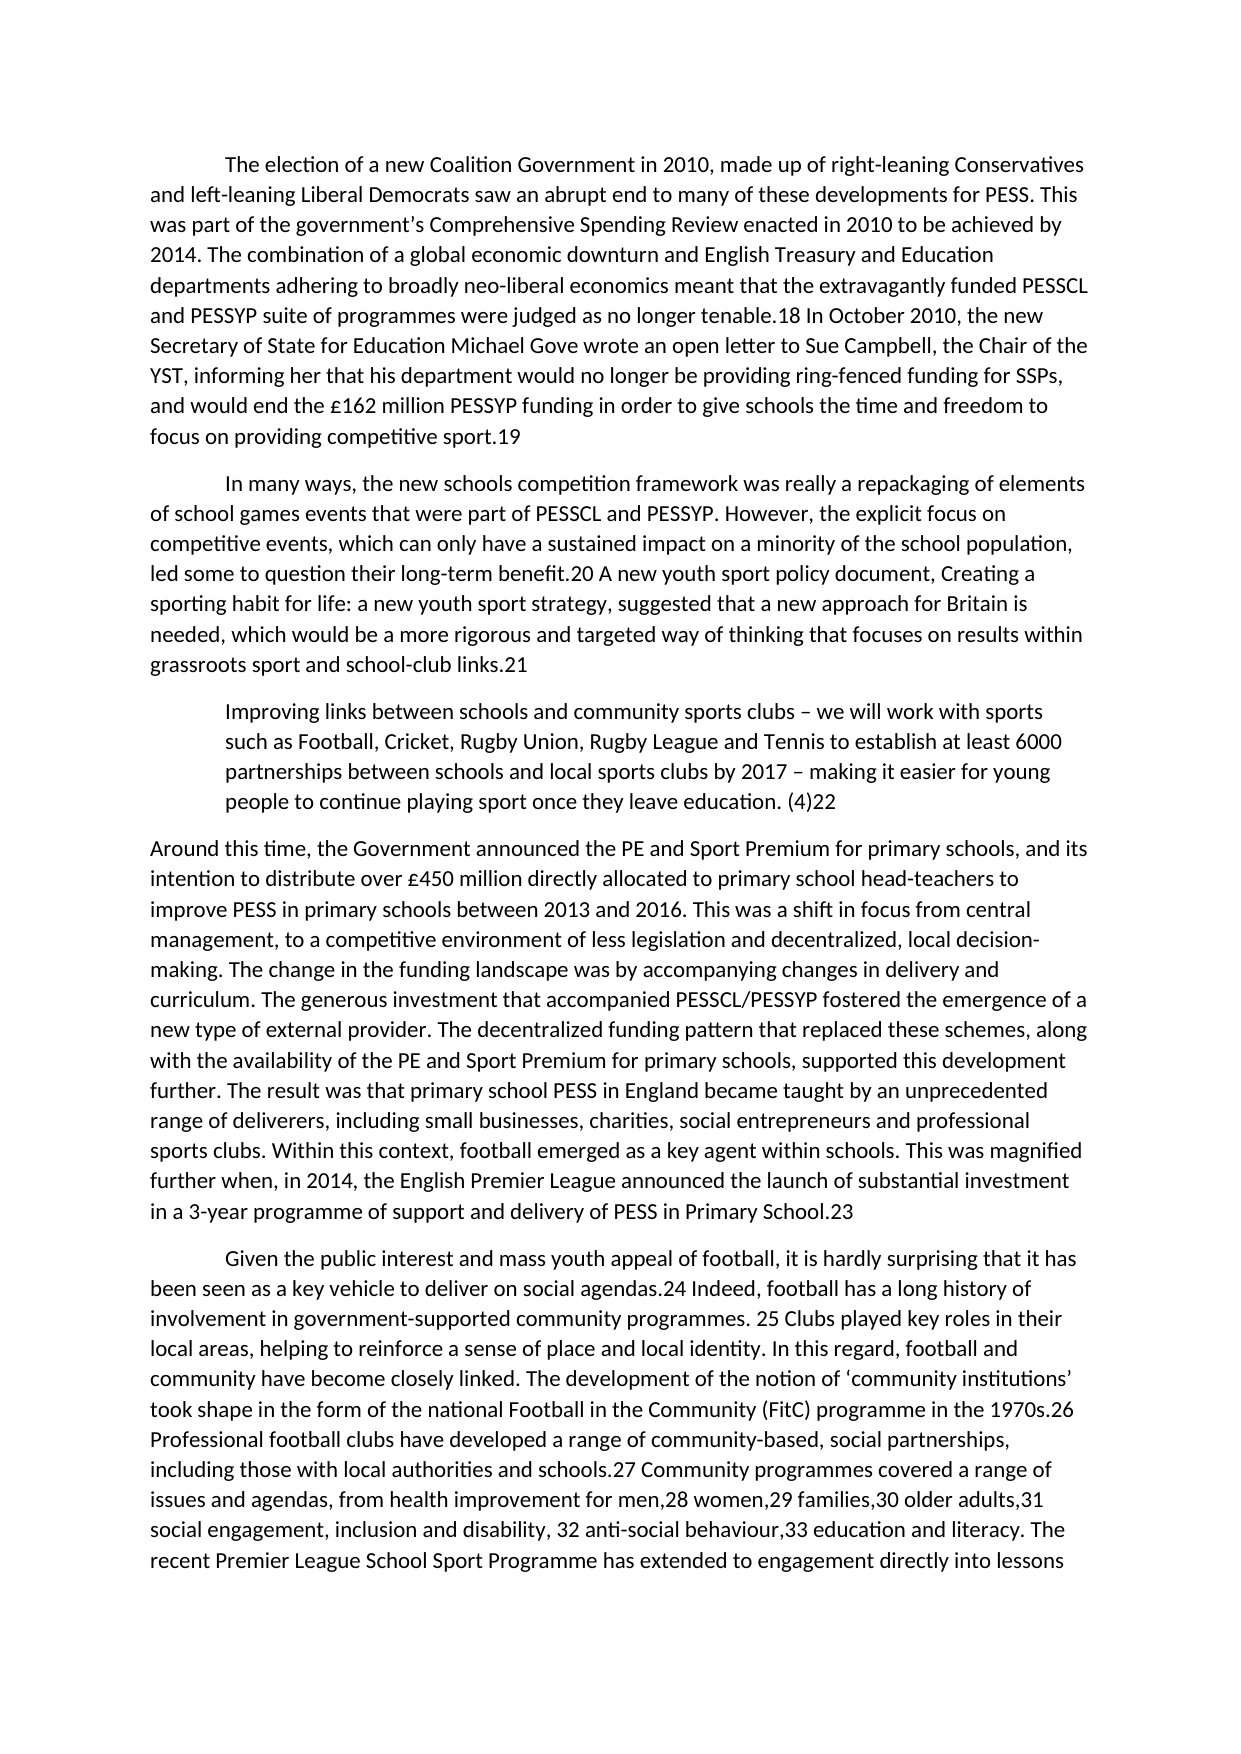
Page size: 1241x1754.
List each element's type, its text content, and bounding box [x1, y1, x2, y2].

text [150, 1244, 1090, 1574]
text In many ways, the new schools competition framework was really a repackaging of elements of school games events that were part of PESSCL and PESSYP. However, the explicit focus on competitive events, which can only have a sustained impact on a minority of the school population, led some to question their long-term benefit.20 A new youth sport policy document, Creating a sporting habit for life: a new youth sport strategy, suggested that a new approach for Britain is needed, which would be a more rigorous and targeted way of thinking that focuses on results within grassroots sport and school-club links.21 [150, 469, 1090, 678]
text Improving links between schools and community sports clubs – we will work with sports such as Football, Cricket, Rugby Union, Rugby League and Tennis to establish at least 6000 partnerships between schools and local sports clubs by 2017 – making it easier for young people to continue playing sport once they leave education. (4)22 [225, 697, 1090, 816]
text Around this time, the Government announced the PE and Sport Premium for primary schools, and its intention to distribute over £450 million directly allocated to primary school head-teachers to improve PESS in primary schools between 2013 and 2016. This was a shift in focus from central management, to a competitive environment of less legislation and decentralized, local decision-making. The change in the funding landscape was by accompanying changes in delivery and curriculum. The generous investment that accompanied PESSCL/PESSYP fostered the emergence of a new type of external provider. The decentralized funding pattern that replaced these schemes, along with the availability of the PE and Sport Premium for primary schools, supported this development further. The result was that primary school PESS in England became taught by an unprecedented range of deliverers, including small businesses, charities, social entrepreneurs and professional sports clubs. Within this context, football emerged as a key agent within schools. This was magnified further when, in 2014, the English Premier League announced the launch of substantial investment in a 3-year programme of support and delivery of PESS in Primary School.23 [150, 834, 1090, 1225]
text The election of a new Coalition Government in 2010, made up of right-leaning Conservatives and left-leaning Liberal Democrats saw an abrupt end to many of these developments for PESS. This was part of the government’s Comprehensive Spending Review enacted in 2010 to be achieved by 2014. The combination of a global economic downturn and English Treasury and Education departments adhering to broadly neo-liberal economics meant that the extravagantly funded PESSCL and PESSYP suite of programmes were judged as no longer tenable.18 In October 2010, the new Secretary of State for Education Michael Gove wrote an open letter to Sue Campbell, the Chair of the YST, informing her that his department would no longer be providing ring-fenced funding for SSPs, and would end the £162 million PESSYP funding in order to give schools the time and freedom to focus on providing competitive sport.19 [150, 150, 1090, 450]
